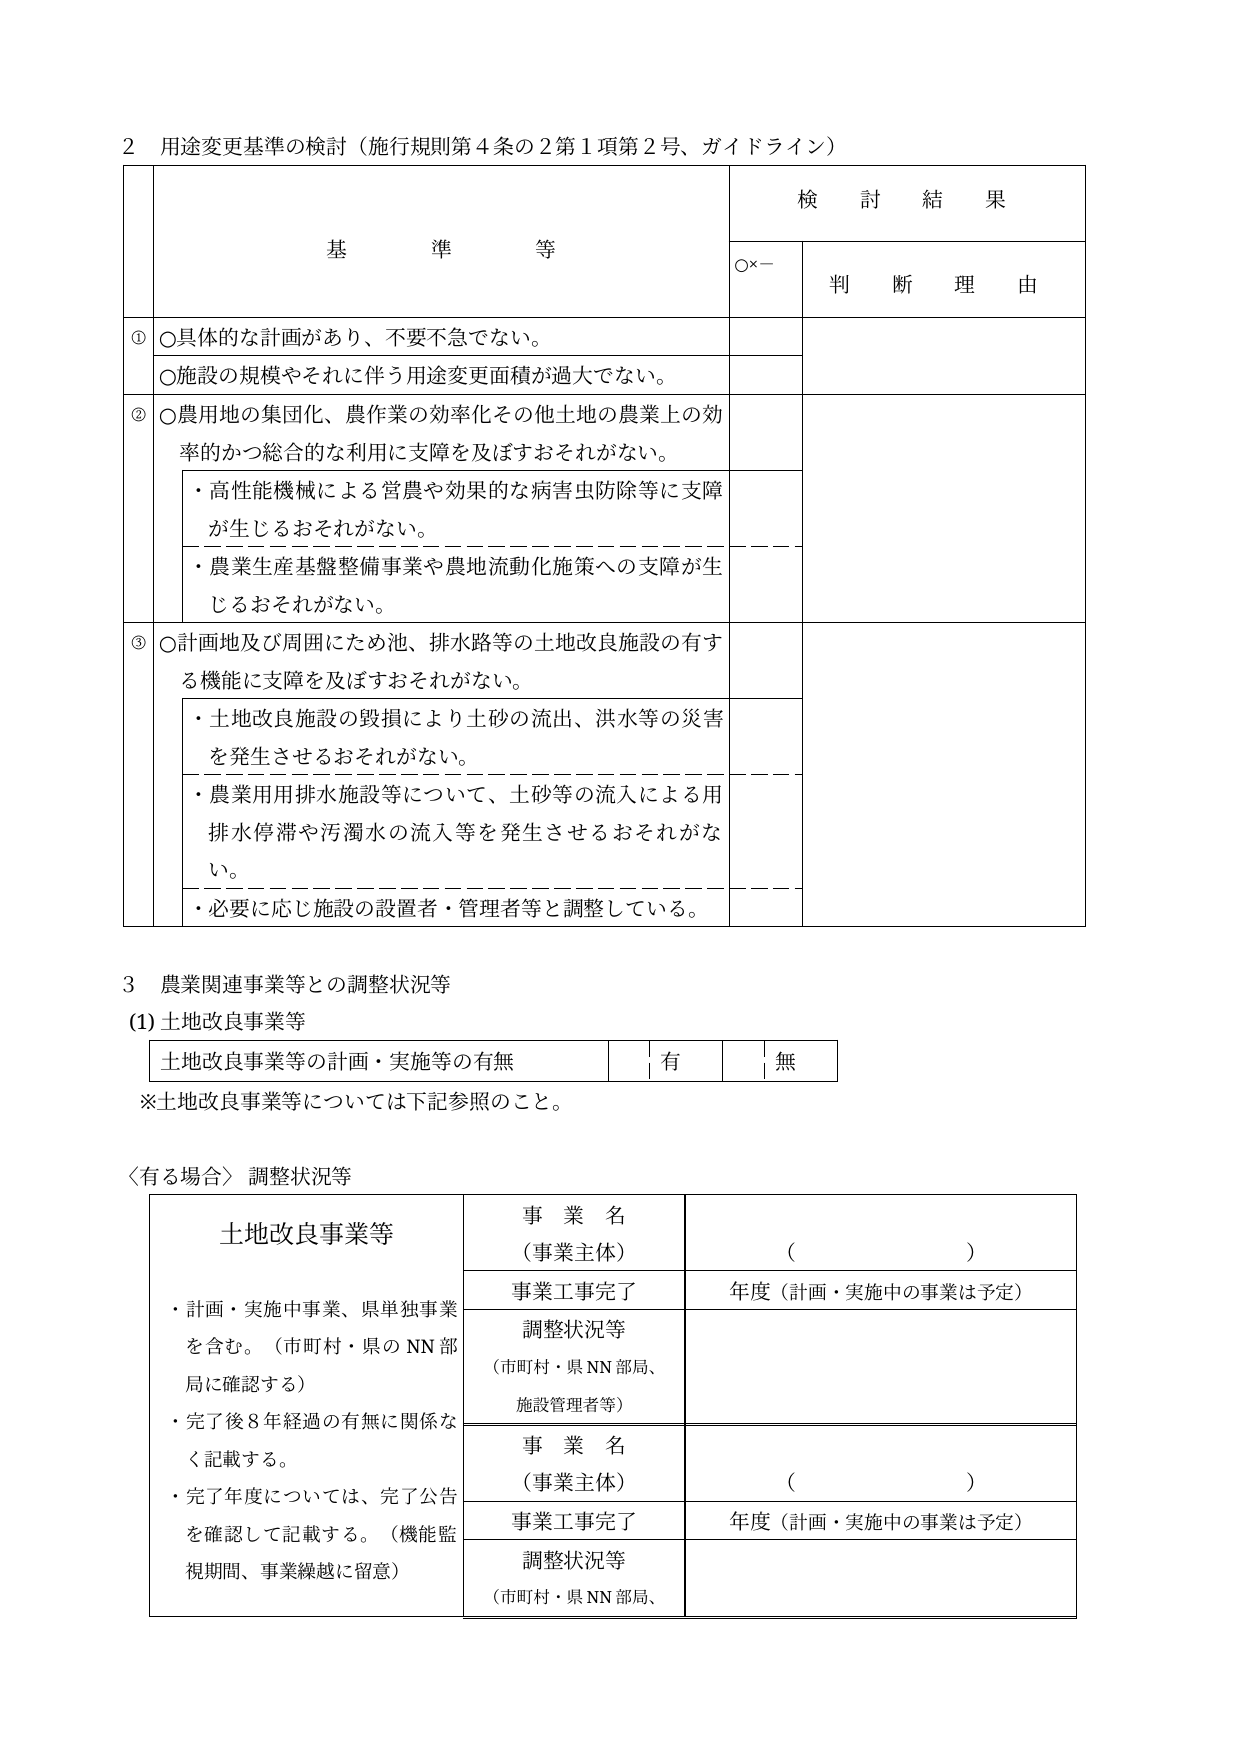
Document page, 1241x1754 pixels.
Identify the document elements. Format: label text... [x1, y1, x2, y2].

table_cell [730, 623, 802, 698]
table_header [609, 1041, 650, 1081]
table_cell ② [124, 395, 153, 622]
table_cell [730, 356, 802, 394]
table_header 土地改良事業等の計画・実施等の有無 [150, 1041, 608, 1081]
text (1) 土地改良事業等 [118, 1002, 1122, 1039]
table_cell [803, 395, 1085, 622]
table_cell ○計画地及び周囲にため池、排水路等の土地改良施設の有する機能に支障を及ぼすおそれがない。 [154, 623, 729, 698]
table_cell ・土地改良施設の毀損により土砂の流出、洪水等の災害を発生させるおそれがない。 [183, 699, 729, 774]
table_cell ○×－ [730, 242, 802, 317]
table_cell ① [124, 318, 153, 394]
table_cell 事 業 名 （事業主体） [464, 1426, 684, 1501]
table_cell [730, 471, 802, 546]
table_cell [730, 318, 802, 355]
table_cell [730, 395, 802, 470]
table_cell 事業工事完了 [464, 1502, 684, 1539]
table_cell ・農業用用排水施設等について、土砂等の流入による用排水停滞や汚濁水の流入等を発生させるおそれがない。 [183, 774, 729, 887]
text ３ 農業関連事業等との調整状況等 [118, 964, 1122, 1002]
table_cell 判 断 理 由 [803, 242, 1085, 317]
table_header 基 準 等 [154, 166, 729, 317]
table_cell （ ） [686, 1426, 1076, 1501]
table_header [723, 1041, 764, 1081]
table_header [124, 166, 153, 317]
table_cell [730, 888, 802, 926]
table_cell [686, 1310, 1076, 1422]
text ２ 用途変更基準の検討（施行規則第４条の２第１項第２号、ガイドライン） [118, 127, 1122, 164]
table_header 土地改良事業等 ・計画・実施中事業、県単独事業を含む。（市町村・県のNN部局に確認する） ・完了後８年経過の有無に関係なく記載する。 ・完了年度については、完了公告を確認して記載する。（機能監視期間、事業繰越に留意） 【調整内容】 NN部局等と調整（確認）を行う。 ・土地改良事業等に支障がないか。（２号要件関係） ・土地改良施設の機能に支障がないか。（４号要件関係） その他、受益地除外、補助金返還、財産処分等についての確認・連絡を行う。 [150, 1195, 463, 1616]
table_cell ・必要に応じ施設の設置者・管理者等と調整している。 [183, 888, 729, 926]
table_cell ・高性能機械による営農や効果的な病害虫防除等に支障が生じるおそれがない。 [183, 471, 729, 546]
table_header 有 [650, 1041, 722, 1081]
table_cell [464, 1540, 684, 1616]
table_header 検 討 結 果 [730, 166, 1085, 241]
table_cell [730, 699, 802, 774]
table_cell 年度（計画・実施中の事業は予定） [686, 1502, 1076, 1539]
table_cell 事業工事完了 [464, 1271, 684, 1309]
table_header （ ） [686, 1195, 1076, 1270]
table_cell [730, 546, 802, 622]
table_cell [154, 470, 182, 622]
text ※土地改良事業等については下記参照のこと。 [118, 1082, 1122, 1119]
table_header 事 業 名 （事業主体） [464, 1195, 684, 1270]
table_cell ・農業生産基盤整備事業や農地流動化施策への支障が生じるおそれがない。 [183, 546, 729, 622]
table_cell ③ [124, 623, 153, 926]
table_cell ○具体的な計画があり、不要不急でない。 [154, 318, 729, 355]
table_cell 年度（計画・実施中の事業は予定） [686, 1271, 1076, 1309]
table_cell [803, 623, 1085, 926]
table_cell [154, 698, 182, 926]
table_cell ○施設の規模やそれに伴う用途変更面積が過大でない。 [154, 356, 729, 394]
table_cell [730, 774, 802, 887]
table_cell 調整状況等 （市町村・県NN部局、 施設管理者等） [464, 1310, 684, 1422]
table_cell [803, 318, 1085, 394]
table_cell ○農用地の集団化、農作業の効率化その他土地の農業上の効率的かつ総合的な利用に支障を及ぼすおそれがない。 [154, 395, 729, 470]
table_cell [686, 1540, 1076, 1616]
text 〈有る場合〉 調整状況等 [118, 1157, 1122, 1194]
table_header 無 [764, 1041, 837, 1081]
